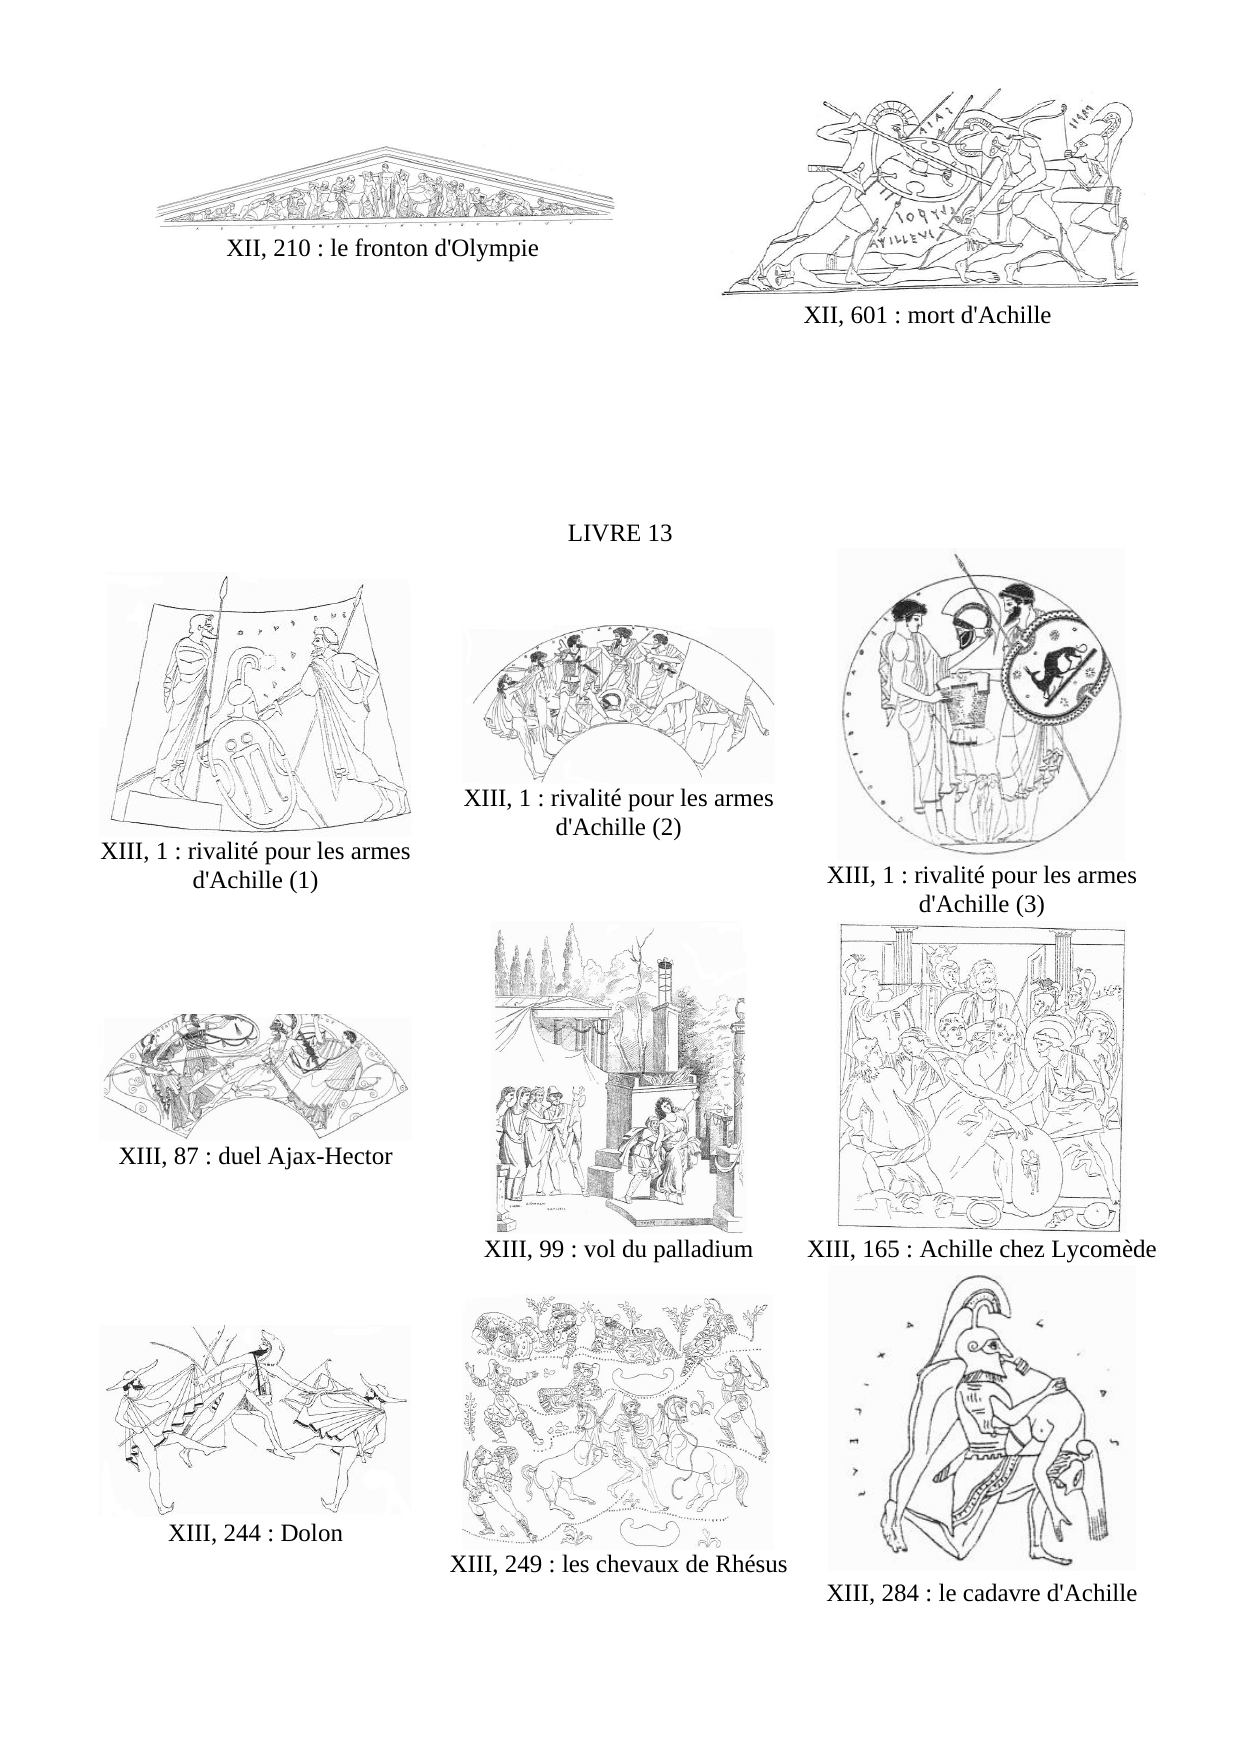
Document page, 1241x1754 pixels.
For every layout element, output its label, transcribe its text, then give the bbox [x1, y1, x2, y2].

table_cell XIII, 284 : le cadavre d'Achille [800, 1264, 1164, 1608]
picture [837, 548, 1127, 861]
table_cell XII, 210 : le fronton d'Olympie [74, 75, 691, 330]
picture [462, 1294, 775, 1550]
picture [462, 625, 775, 784]
picture [99, 572, 412, 837]
table_cell XIII, 99 : vol du palladium [437, 920, 800, 1264]
table_header XIII, 1 : rivalité pour les armes d'Achille (1) [74, 547, 437, 920]
picture [836, 921, 1127, 1234]
picture [827, 1265, 1136, 1579]
picture [693, 76, 1162, 300]
table_cell XIII, 165 : Achille chez Lycomède [800, 920, 1164, 1264]
table_cell XIII, 244 : Dolon [74, 1264, 437, 1608]
picture [490, 921, 747, 1234]
table_cell XIII, 249 : les chevaux de Rhésus [437, 1264, 800, 1608]
table_cell XIII, 87 : duel Ajax-Hector [74, 920, 437, 1264]
picture [147, 143, 617, 233]
text LIVRE 13 [75, 518, 1165, 547]
table_header XIII, 1 : rivalité pour les armes d'Achille (2) [437, 547, 800, 920]
table_header XIII, 1 : rivalité pour les armes d'Achille (3) [800, 547, 1164, 920]
picture [99, 1325, 412, 1518]
picture [99, 1014, 412, 1141]
table_cell XII, 601 : mort d'Achille [691, 75, 1164, 330]
